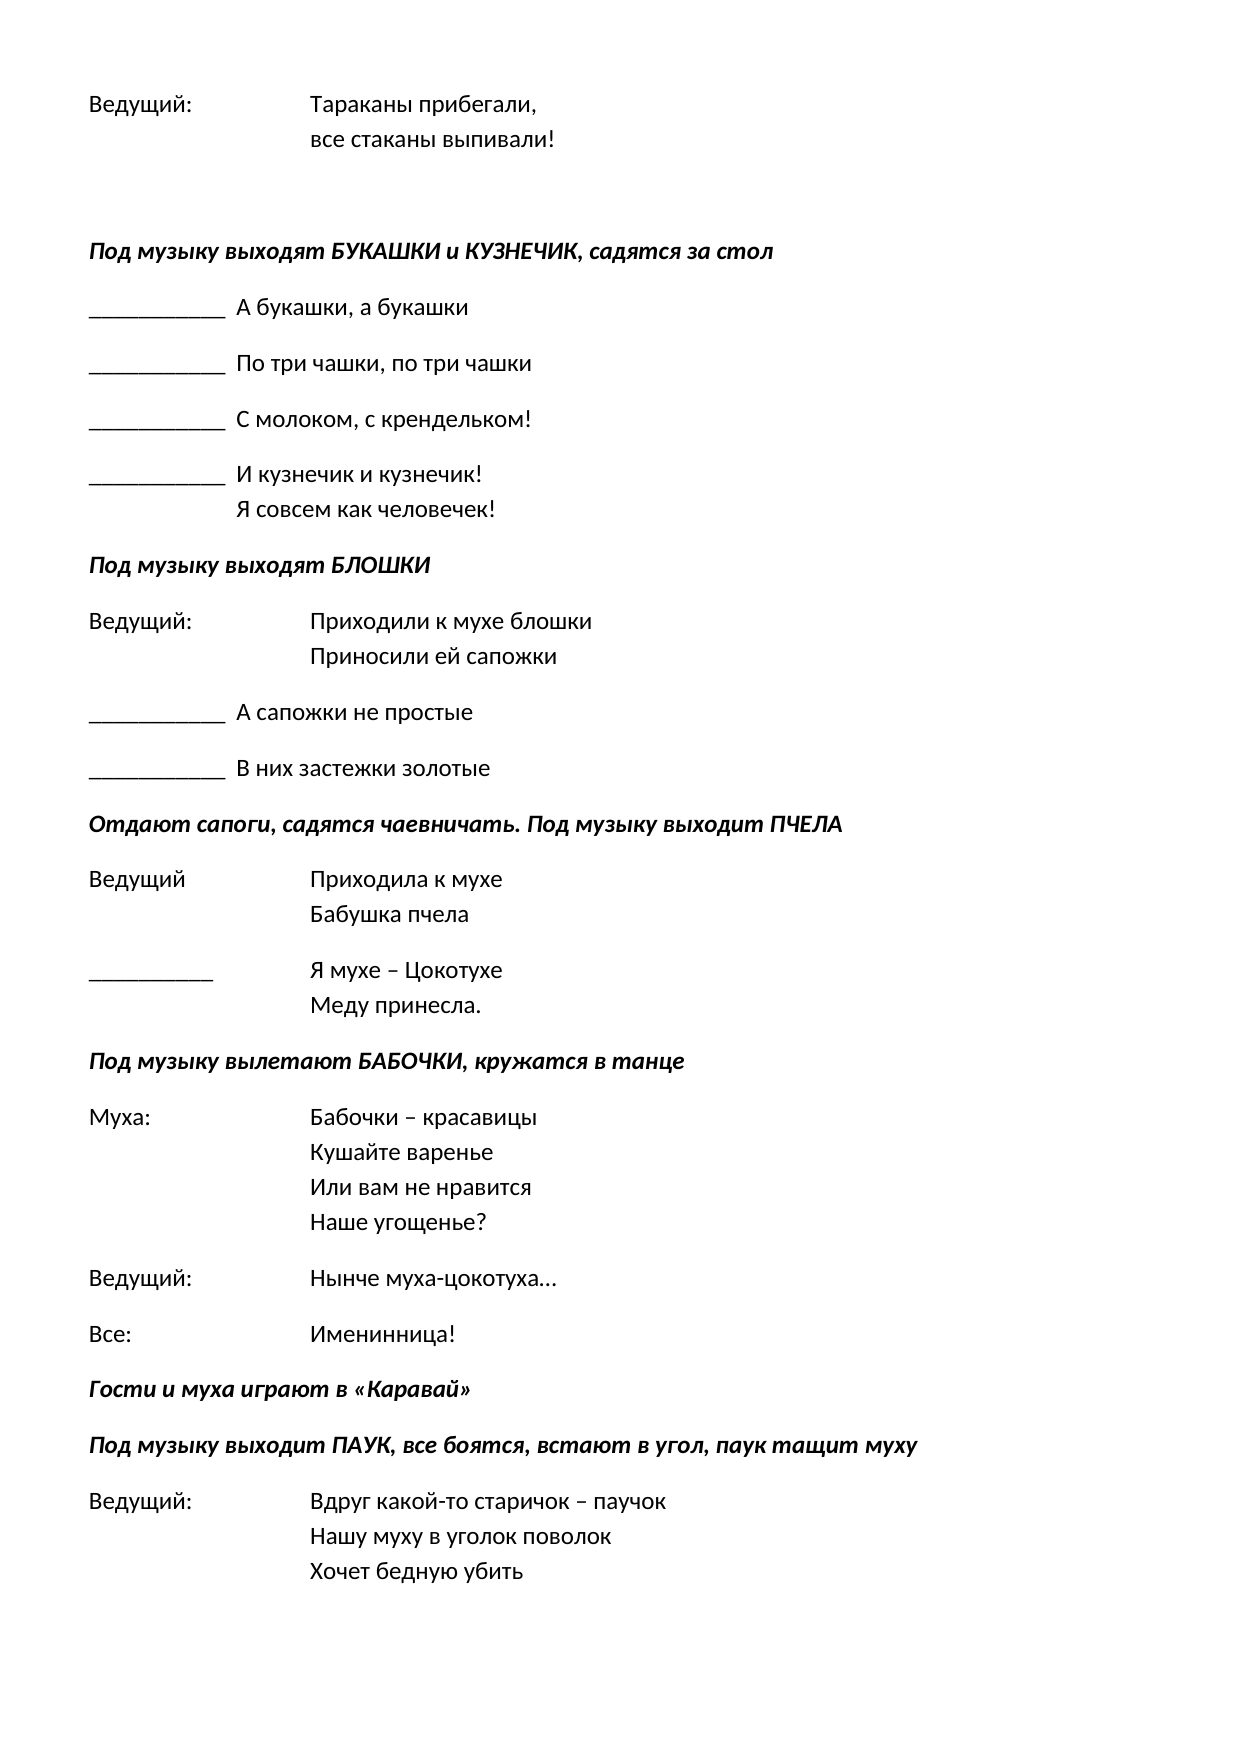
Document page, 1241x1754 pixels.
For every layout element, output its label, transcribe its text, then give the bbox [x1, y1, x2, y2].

text Ведущий: Тараканы прибегали, все стаканы выпивали! [89, 89, 1152, 154]
text ___________ В них застежки золотые [89, 752, 1152, 782]
text Отдают сапоги, садятся чаевничать. Под музыку выходит ПЧЕЛА [89, 808, 1152, 838]
text Гости и муха играют в «Каравай» [89, 1374, 1152, 1404]
text ___________ По три чашки, по три чашки [89, 347, 1152, 377]
text Под музыку выходят БЛОШКИ [89, 549, 1152, 580]
text Под музыку вылетают БАБОЧКИ, кружатся в танце [89, 1045, 1152, 1076]
text ___________ И кузнечик и кузнечик! Я совсем как человечек! [89, 459, 1152, 524]
text Под музыку выходят БУКАШКИ и КУЗНЕЧИК, садятся за стол [89, 235, 1152, 266]
text Под музыку выходит ПАУК, все боятся, встают в угол, паук тащит муху [89, 1429, 1152, 1460]
text Ведущий: Приходили к мухе блошки Приносили ей сапожки [89, 605, 1152, 671]
text Все: Именинница! [89, 1318, 1152, 1348]
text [89, 1485, 1152, 1586]
text __________ Я мухе – Цокотухе Меду принесла. [89, 954, 1152, 1020]
text ___________ А сапожки не простые [89, 696, 1152, 727]
text Муха: Бабочки – красавицы Кушайте варенье Или вам не нравится Наше угощенье? [89, 1101, 1152, 1237]
text ___________ А букашки, а букашки [89, 291, 1152, 322]
text Ведущий Приходила к мухе Бабушка пчела [89, 864, 1152, 929]
text ___________ С молоком, с крендельком! [89, 403, 1152, 433]
text Ведущий: Нынче муха-цокотуха… [89, 1262, 1152, 1292]
